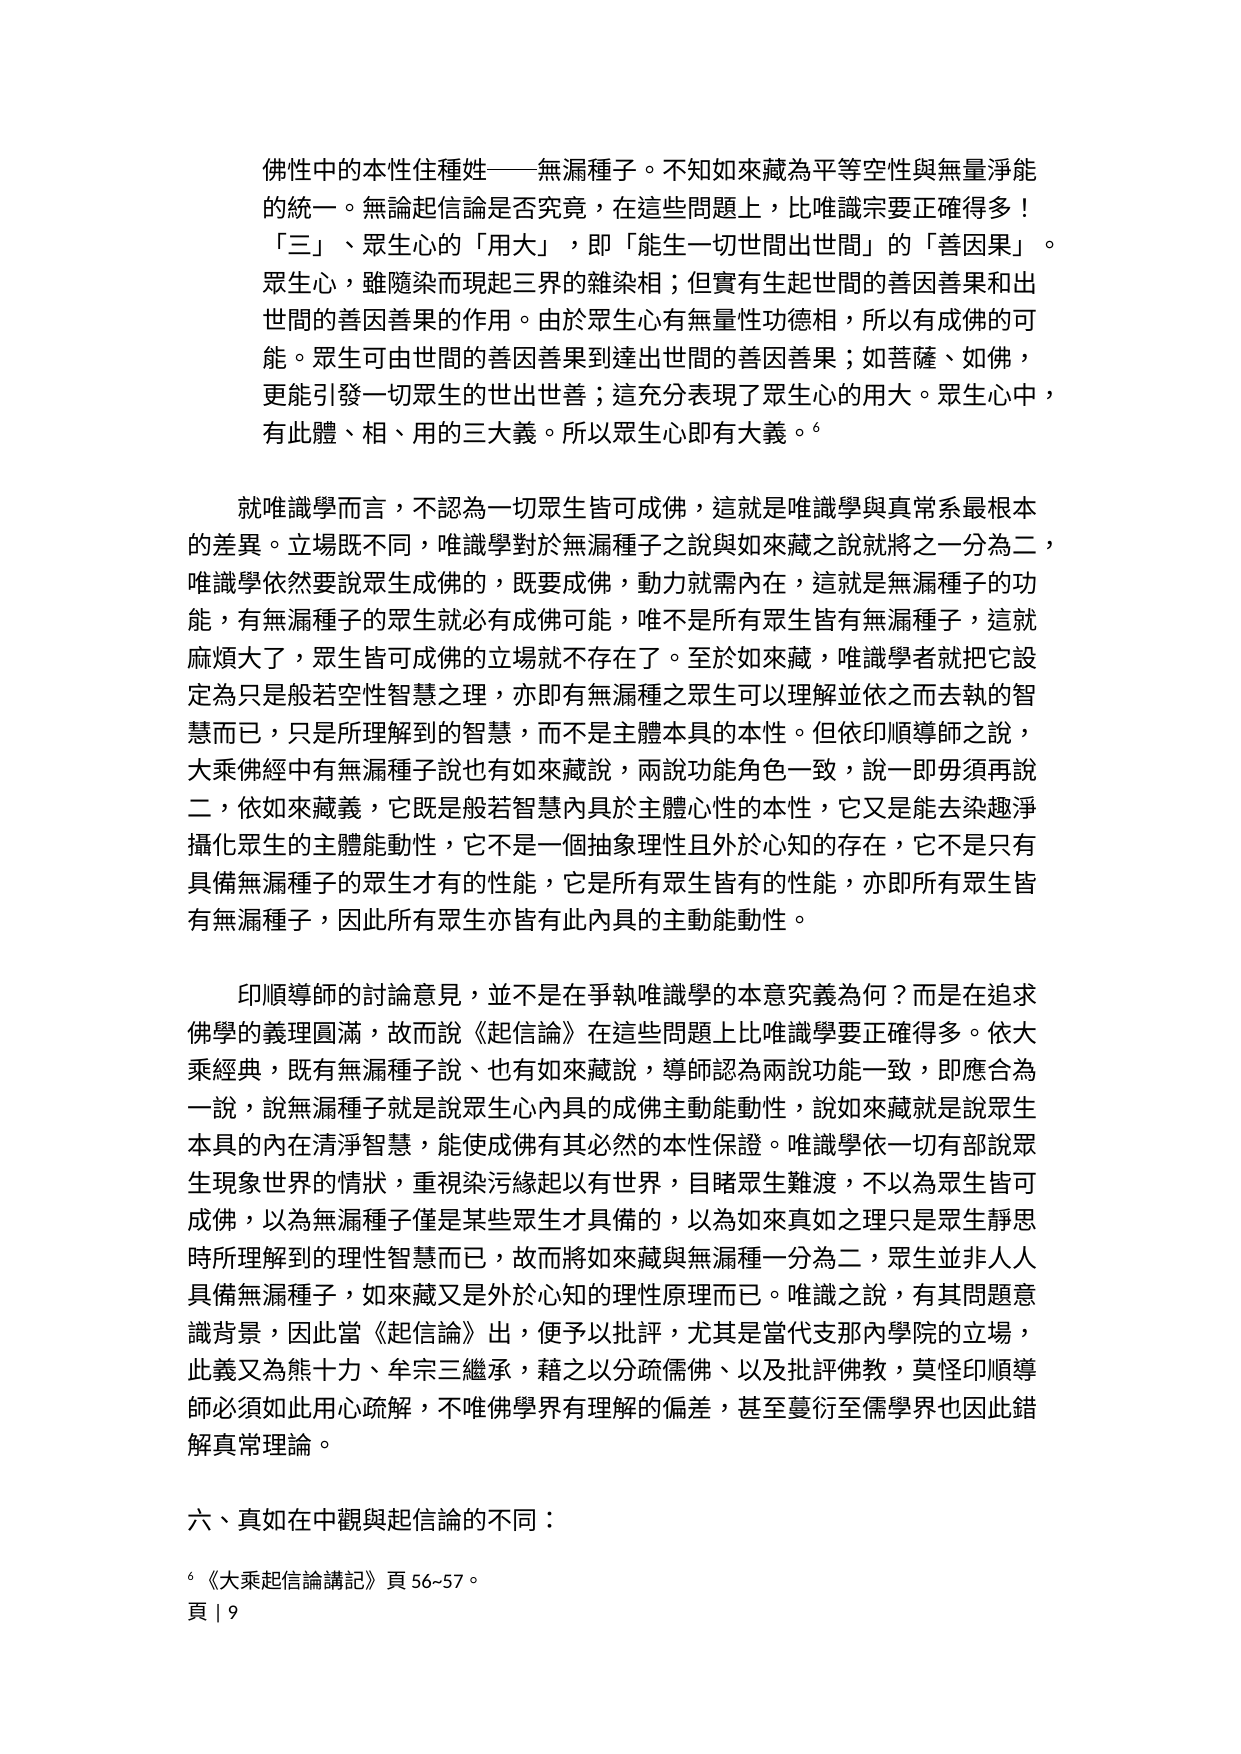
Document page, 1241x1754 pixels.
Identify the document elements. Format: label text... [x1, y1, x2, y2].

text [262, 150, 1053, 450]
text 印順導師的討論意見，並不是在爭執唯識學的本意究義為何？而是在追求佛學的義理圓滿，故而說《起信論》在這些問題上比唯識學要正確得多。依大乘經典，既有無漏種子說、也有如來藏說，導師認為兩說功能一致，即應合為一說，說無漏種子就是說眾生心內具的成佛主動能動性，說如來藏就是說眾生本具的內在清淨智慧，能使成佛有其必然的本性保證。唯識學依一切有部說眾生現象世界的情狀，重視染污緣起以有世界，目睹眾生難渡，不以為眾生皆可成佛，以為無漏種子僅是某些眾生才具備的，以為如來真如之理只是眾生靜思時所理解到的理性智慧而已，故而將如來藏與無漏種一分為二，眾生並非人人具備無漏種子，如來藏又是外於心知的理性原理而已。唯識之說，有其問題意識背景，因此當《起信論》出，便予以批評，尤其是當代支那內學院的立場，此義又為熊十力、牟宗三繼承，藉之以分疏儒佛、以及批評佛教，莫怪印順導師必須如此用心疏解，不唯佛學界有理解的偏差，甚至蔓衍至儒學界也因此錯解真常理論。 [187, 975, 1053, 1462]
text 就唯識學而言，不認為一切眾生皆可成佛，這就是唯識學與真常系最根本的差異。立場既不同，唯識學對於無漏種子之說與如來藏之說就將之一分為二，唯識學依然要說眾生成佛的，既要成佛，動力就需內在，這就是無漏種子的功能，有無漏種子的眾生就必有成佛可能，唯不是所有眾生皆有無漏種子，這就麻煩大了，眾生皆可成佛的立場就不存在了。至於如來藏，唯識學者就把它設定為只是般若空性智慧之理，亦即有無漏種之眾生可以理解並依之而去執的智慧而已，只是所理解到的智慧，而不是主體本具的本性。但依印順導師之說，大乘佛經中有無漏種子說也有如來藏說，兩說功能角色一致，說一即毋須再說二，依如來藏義，它既是般若智慧內具於主體心性的本性，它又是能去染趣淨攝化眾生的主體能動性，它不是一個抽象理性且外於心知的存在，它不是只有具備無漏種子的眾生才有的性能，它是所有眾生皆有的性能，亦即所有眾生皆有無漏種子，因此所有眾生亦皆有此內具的主動能動性。 [187, 487, 1053, 937]
text 六、真如在中觀與起信論的不同： [187, 1500, 1053, 1537]
